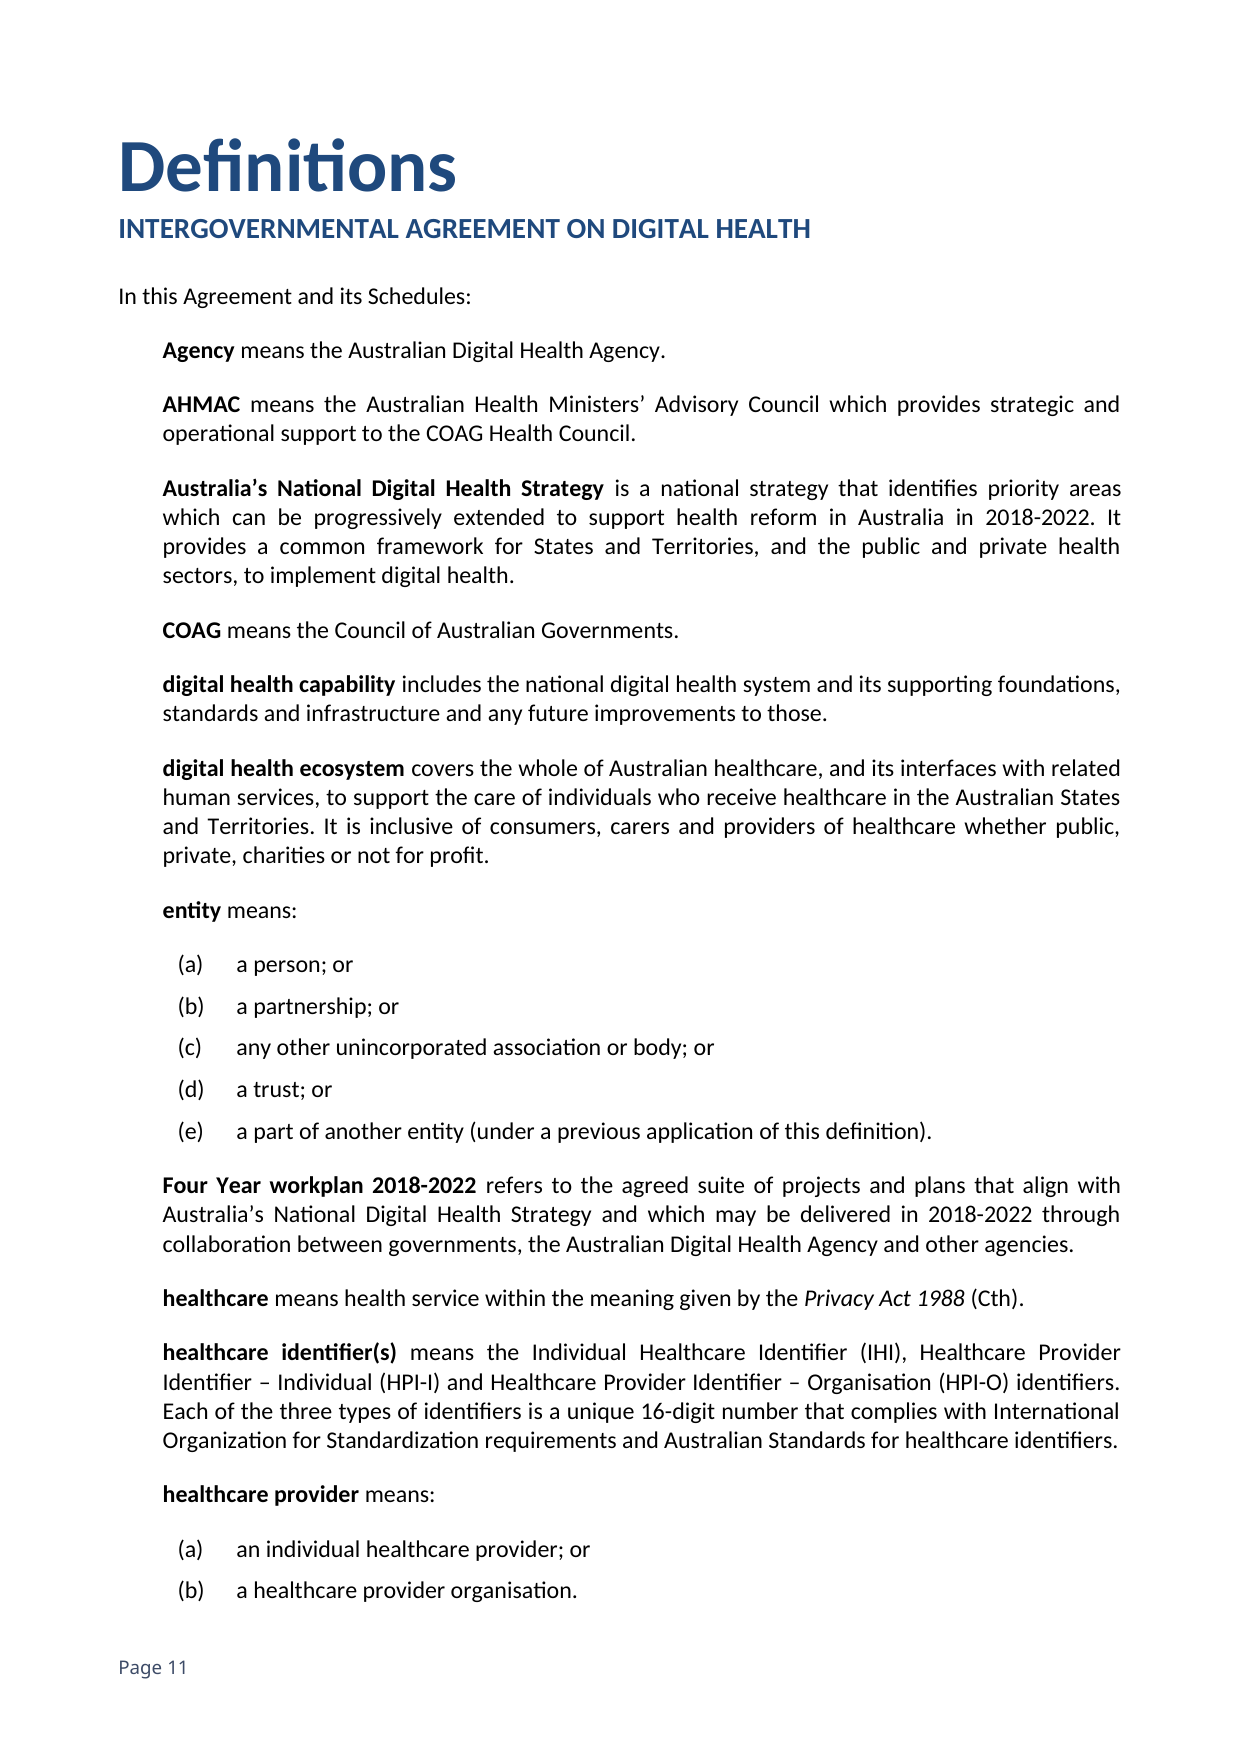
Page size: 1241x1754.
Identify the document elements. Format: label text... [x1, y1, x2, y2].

text digital health ecosystem covers the whole of Australian healthcare, and its interfaces with related human services, to support the care of individuals who receive healthcare in the Australian States and Territories. It is inclusive of consumers, carers and providers of healthcare whether public, private, charities or not for profit. [162, 753, 1122, 870]
text (b) a healthcare provider organisation. [177, 1576, 1122, 1605]
text Australia’s National Digital Health Strategy is a national strategy that identifies priority areas which can be progressively extended to support health reform in Australia in 2018-2022. It provides a common framework for States and Territories, and the public and private health sectors, to implement digital health. [162, 473, 1122, 590]
text digital health capability includes the national digital health system and its supporting foundations, standards and infrastructure and any future improvements to those. [162, 669, 1122, 728]
text (d) a trust; or [177, 1074, 1122, 1103]
text (b) a partnership; or [177, 991, 1122, 1020]
title Definitions [118, 118, 1122, 210]
text (a) an individual healthcare provider; or [177, 1534, 1122, 1563]
text Four Year workplan 2018-2022 refers to the agreed suite of projects and plans that align with Australia’s National Digital Health Strategy and which may be delivered in 2018-2022 through collaboration between governments, the Australian Digital Health Agency and other agencies. [162, 1170, 1122, 1258]
text (c) any other unincorporated association or body; or [177, 1032, 1122, 1062]
text healthcare means health service within the meaning given by the Privacy Act 1988 (Cth). [162, 1283, 1122, 1312]
text entity means: [162, 895, 1122, 924]
text AHMAC means the Australian Health Ministers’ Advisory Council which provides strategic and operational support to the COAG Health Council. [162, 389, 1122, 448]
text (e) a part of another entity (under a previous application of this definition). [177, 1116, 1122, 1145]
list COAG means the Council of Australian Governments. [162, 615, 1122, 644]
text Agency means the Australian Digital Health Agency. [162, 335, 1122, 364]
text (a) a person; or [177, 949, 1122, 978]
subtitle INTERGOVERNMENTAL AGREEMENT ON Digital HEALTH [118, 210, 1122, 245]
text healthcare identifier(s) means the Individual Healthcare Identifier (IHI), Healthcare Provider Identifier – Individual (HPI-I) and Healthcare Provider Identifier – Organisation (HPI-O) identifiers. Each of the three types of identifiers is a unique 16-digit number that complies with International Organization for Standardization requirements and Australian Standards for healthcare identifiers. [162, 1337, 1122, 1454]
text healthcare provider means: [162, 1479, 1122, 1509]
list In this Agreement and its Schedules: [118, 283, 1122, 310]
